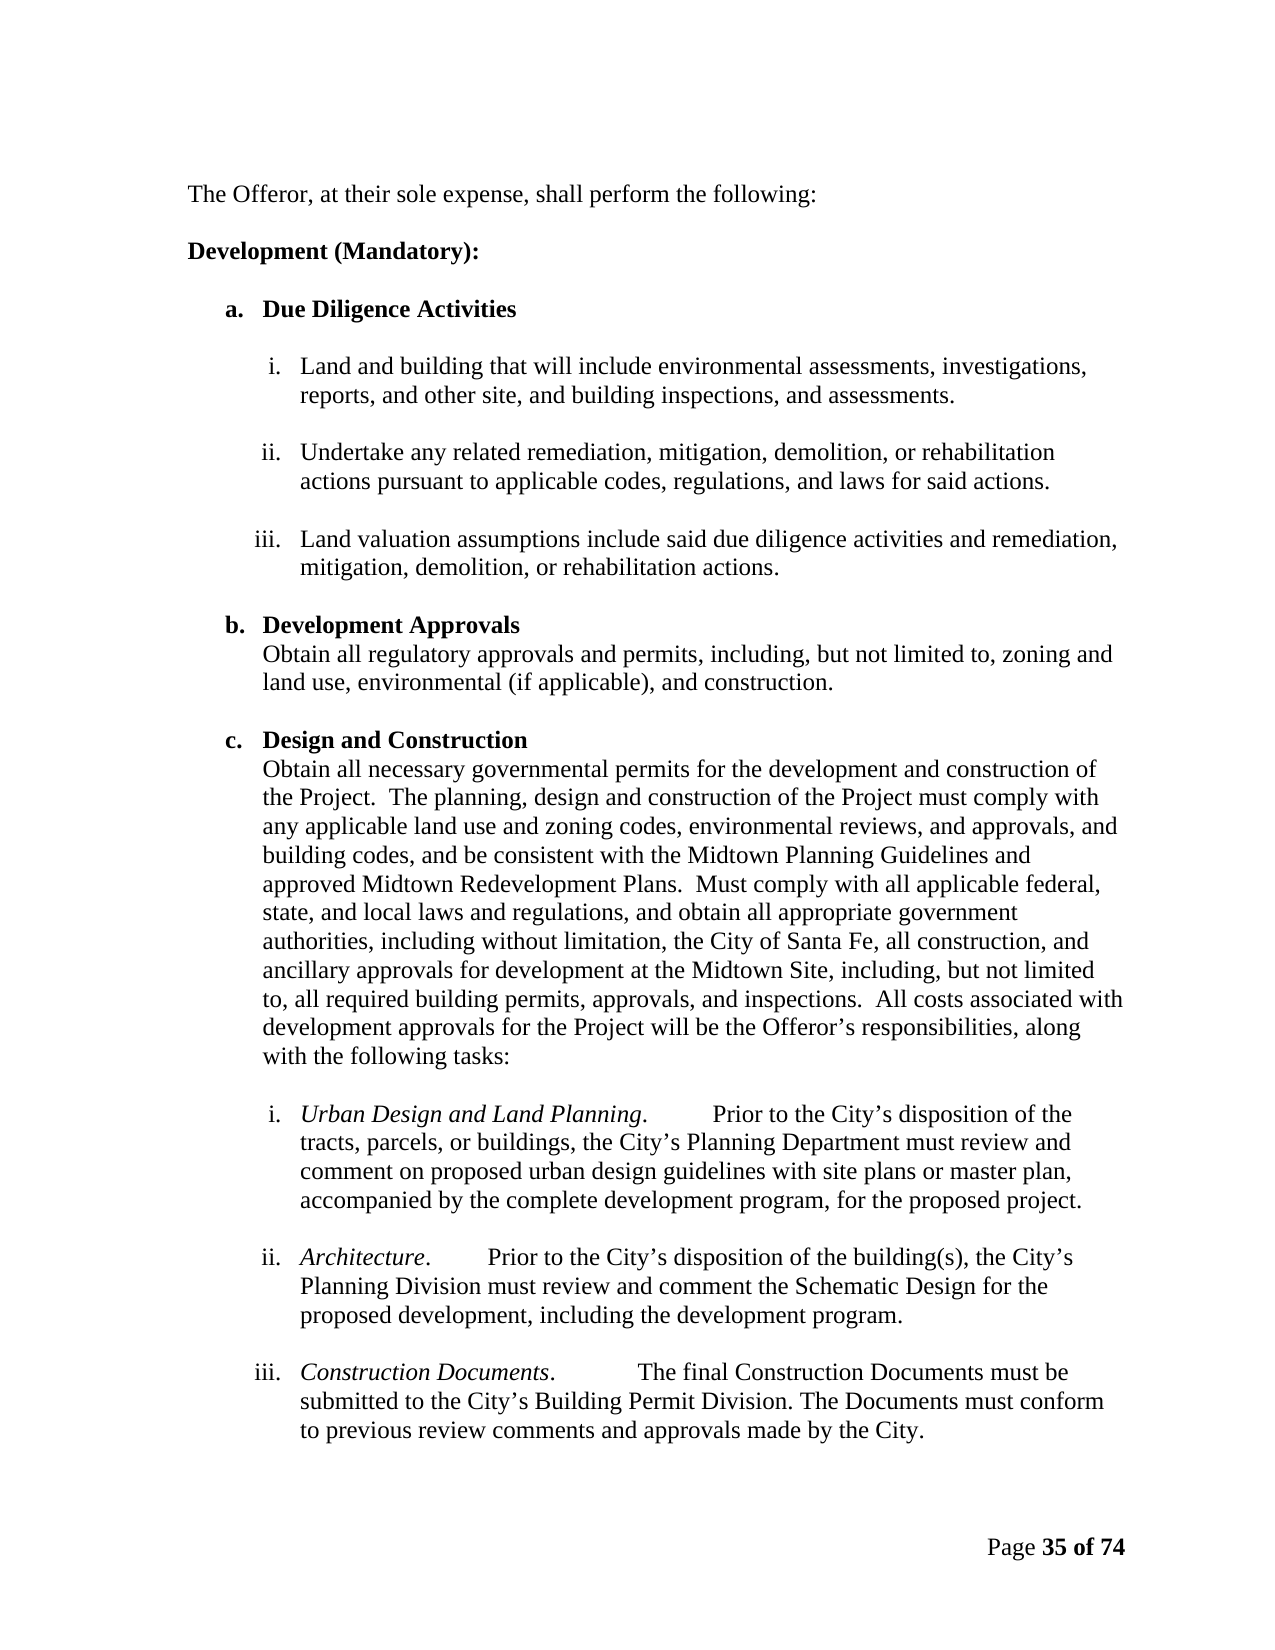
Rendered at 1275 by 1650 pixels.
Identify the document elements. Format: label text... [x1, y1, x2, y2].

text Obtain all necessary governmental permits for the development and construction of the Project. The planning, design and construction of the Project must comply with any applicable land use and zoning codes, environmental reviews, and approvals, and building codes, and be consistent with the Midtown Planning Guidelines and approved Midtown Redevelopment Plans. Must comply with all applicable federal, state, and local laws and regulations, and obtain all appropriate government authorities, including without limitation, the City of Santa Fe, all construction, and ancillary approvals for development at the Midtown Site, including, but not limited to, all required building permits, approvals, and inspections. All costs associated with development approvals for the Project will be the Offeror’s responsibilities, along with the following tasks: [262, 754, 1125, 1070]
text Development (Mandatory): [187, 236, 1125, 265]
text The Offeror, at their sole expense, shall perform the following: [187, 179, 1125, 207]
list Development Approvals [225, 610, 1125, 639]
list Urban Design and Land Planning. Prior to the City’s disposition of the tracts, parcels, or buildings, the City’s Planning Department must review and comment on proposed urban design guidelines with site plans or master plan, accompanied by the complete development program, for the proposed project. [281, 1099, 1125, 1214]
list Obtain all regulatory approvals and permits, including, but not limited to, zoning and land use, environmental (if applicable), and construction. [262, 639, 1125, 696]
list Land and building that will include environmental assessments, investigations, reports, and other site, and building inspections, and assessments. [281, 351, 1125, 409]
list Design and Construction [225, 725, 1125, 754]
list Construction Documents. The final Construction Documents must be submitted to the City’s Building Permit Division. The Documents must conform to previous review comments and approvals made by the City. [281, 1357, 1125, 1444]
list Land valuation assumptions include said due diligence activities and remediation, mitigation, demolition, or rehabilitation actions. [281, 524, 1125, 581]
list Undertake any related remediation, mitigation, demolition, or rehabilitation actions pursuant to applicable codes, regulations, and laws for said actions. [281, 437, 1125, 495]
list Due Diligence Activities [225, 294, 1125, 322]
list Architecture. Prior to the City’s disposition of the building(s), the City’s Planning Division must review and comment the Schematic Design for the proposed development, including the development program. [281, 1242, 1125, 1329]
